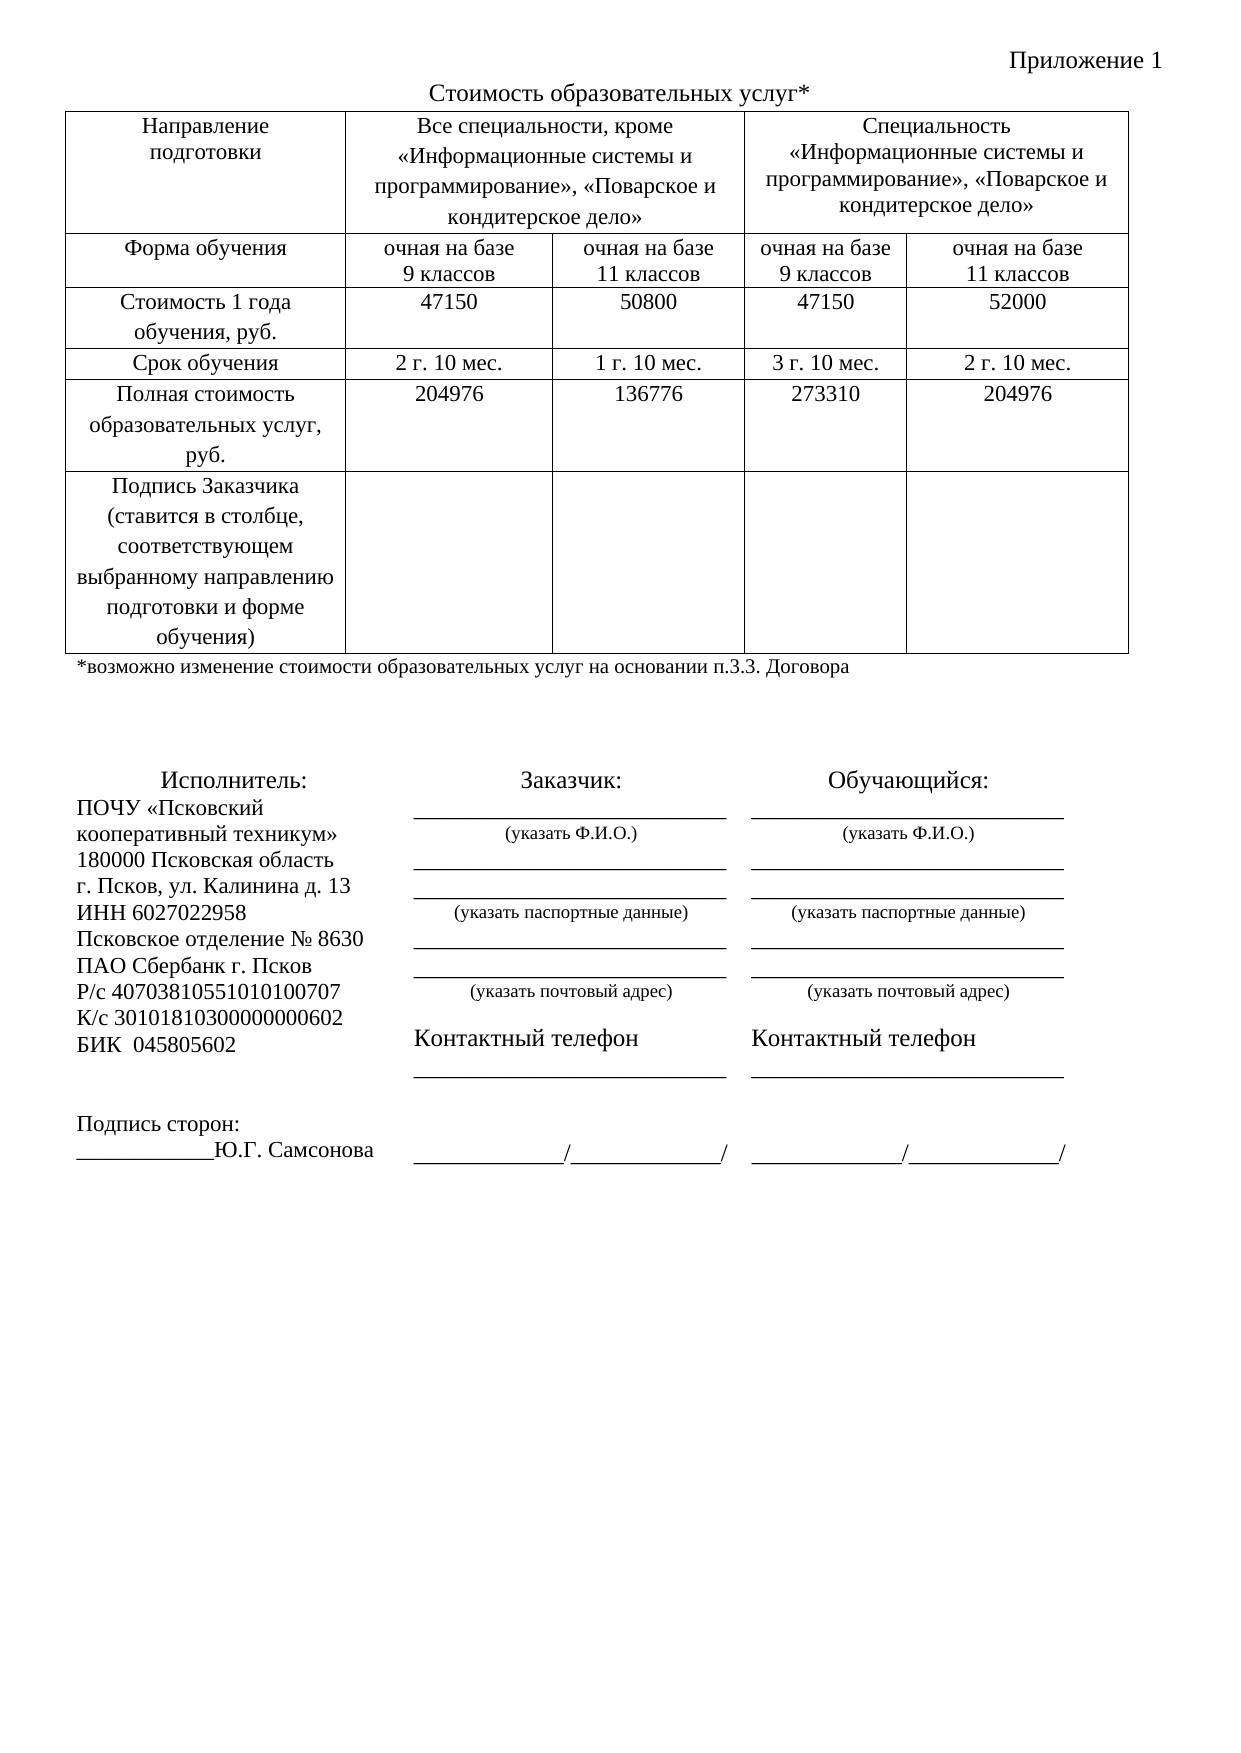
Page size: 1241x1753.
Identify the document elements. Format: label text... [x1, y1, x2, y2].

table_header Специальность «Информационные системы и программирование», «Поварское и кондитерское дело» [745, 112, 1128, 233]
table_cell очная на базе 9 классов [745, 234, 906, 287]
table_header Все специальности, кроме «Информационные системы и программирование», «Поварское и кондитерское дело» [346, 112, 744, 233]
table_cell [907, 472, 1128, 653]
table_cell 47150 [346, 288, 552, 348]
table_cell Срок обучения [66, 349, 345, 379]
table_cell очная на базе 11 классов [553, 234, 744, 287]
table_cell 50800 [553, 288, 744, 348]
table_header Обучающийся: _________________________ (указать Ф.И.О.) _________________________ _________________________ (указать паспортные данные) _________________________ _________________________ (указать почтовый адрес) Контактный телефон _________________________ ____________/____________/ [740, 765, 1077, 1196]
table_cell 204976 [907, 380, 1128, 471]
table_cell 52000 [907, 288, 1128, 348]
table_cell [346, 472, 552, 653]
table_cell очная на базе 9 классов [346, 234, 552, 287]
table_cell [553, 472, 744, 653]
table_cell очная на базе 11 классов [907, 234, 1128, 287]
table_cell 136776 [553, 380, 744, 471]
table_cell [745, 472, 906, 653]
table_header Исполнитель: ПОЧУ «Псковский кооперативный техникум» 180000 Псковская область г. Псков, ул. Калинина д. 13 ИНН 6027022958 Псковское отделение № 8630 ПАО Сбербанк г. Псков Р/с 40703810551010100707 К/с 30101810300000000602 БИК 045805602 Подпись сторон: ____________Ю.Г. Самсонова [65, 765, 402, 1196]
text Стоимость образовательных услуг* [76, 78, 1163, 107]
table_cell Полная стоимость образовательных услуг, руб. [66, 380, 345, 471]
table_cell 273310 [745, 380, 906, 471]
text *возможно изменение стоимости образовательных услуг на основании п.3.3. Договора [76, 654, 1163, 678]
table_cell 3 г. 10 мес. [745, 349, 906, 379]
table_cell 2 г. 10 мес. [907, 349, 1128, 379]
text Приложение 1 [76, 45, 1163, 74]
table_cell Стоимость 1 года обучения, руб. [66, 288, 345, 348]
table_header Заказчик: _________________________ (указать Ф.И.О.) _________________________ _________________________ (указать паспортные данные) _________________________ _________________________ (указать почтовый адрес) Контактный телефон _________________________ ____________/____________/ [403, 765, 740, 1196]
table_cell 2 г. 10 мес. [346, 349, 552, 379]
table_cell 47150 [745, 288, 906, 348]
table_cell 204976 [346, 380, 552, 471]
table_cell Форма обучения [66, 234, 345, 287]
table_cell 1 г. 10 мес. [553, 349, 744, 379]
table_cell Подпись Заказчика (ставится в столбце, соответствующем выбранному направлению подготовки и форме обучения) [66, 472, 345, 653]
table_header Направление подготовки [66, 112, 345, 233]
